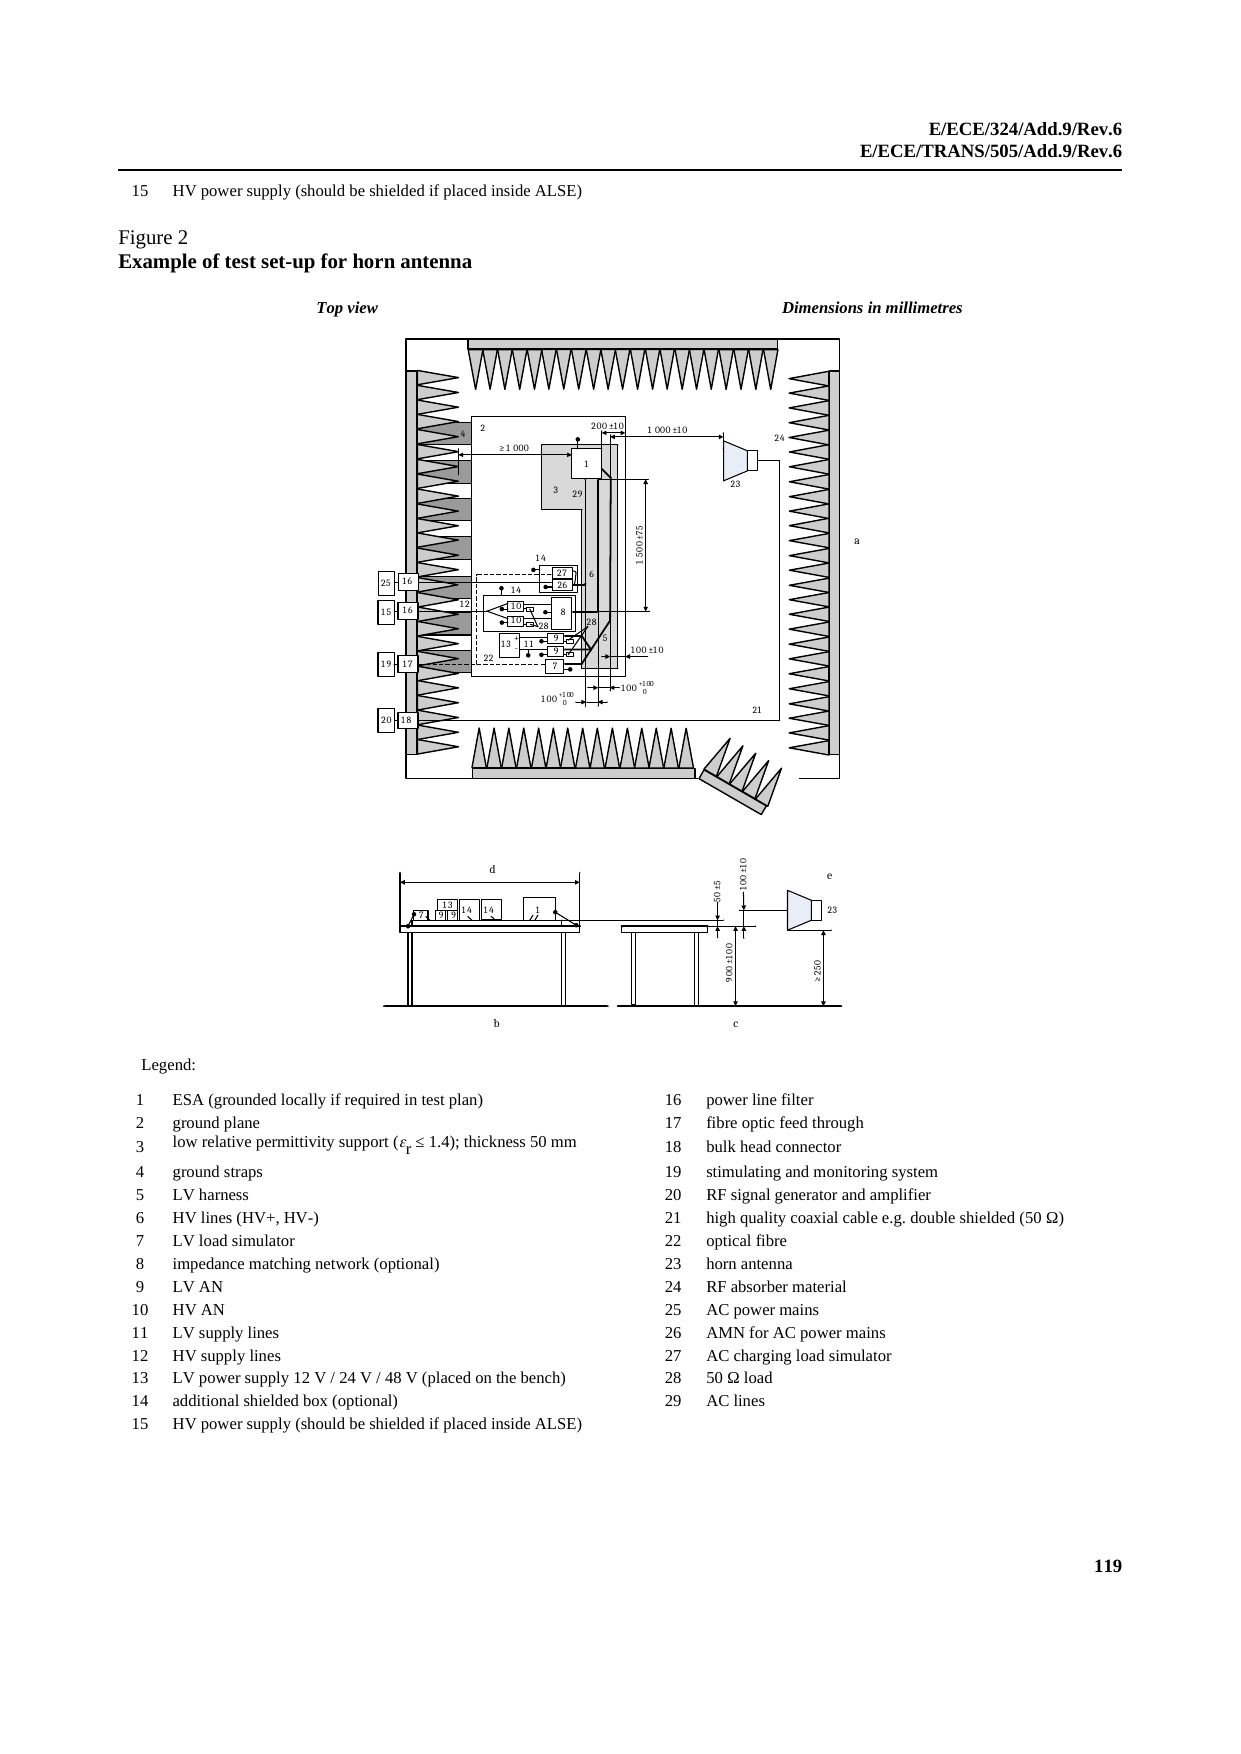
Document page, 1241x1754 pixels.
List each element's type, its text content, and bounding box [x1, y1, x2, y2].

text Top view Dimensions in millimetres [295, 298, 1122, 317]
subtitle Figure 2 [118, 225, 1122, 249]
subtitle Example of test set-up for horn antenna [118, 249, 1122, 273]
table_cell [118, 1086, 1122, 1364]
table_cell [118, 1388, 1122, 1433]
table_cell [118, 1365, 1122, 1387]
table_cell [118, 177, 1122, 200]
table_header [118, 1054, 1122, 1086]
